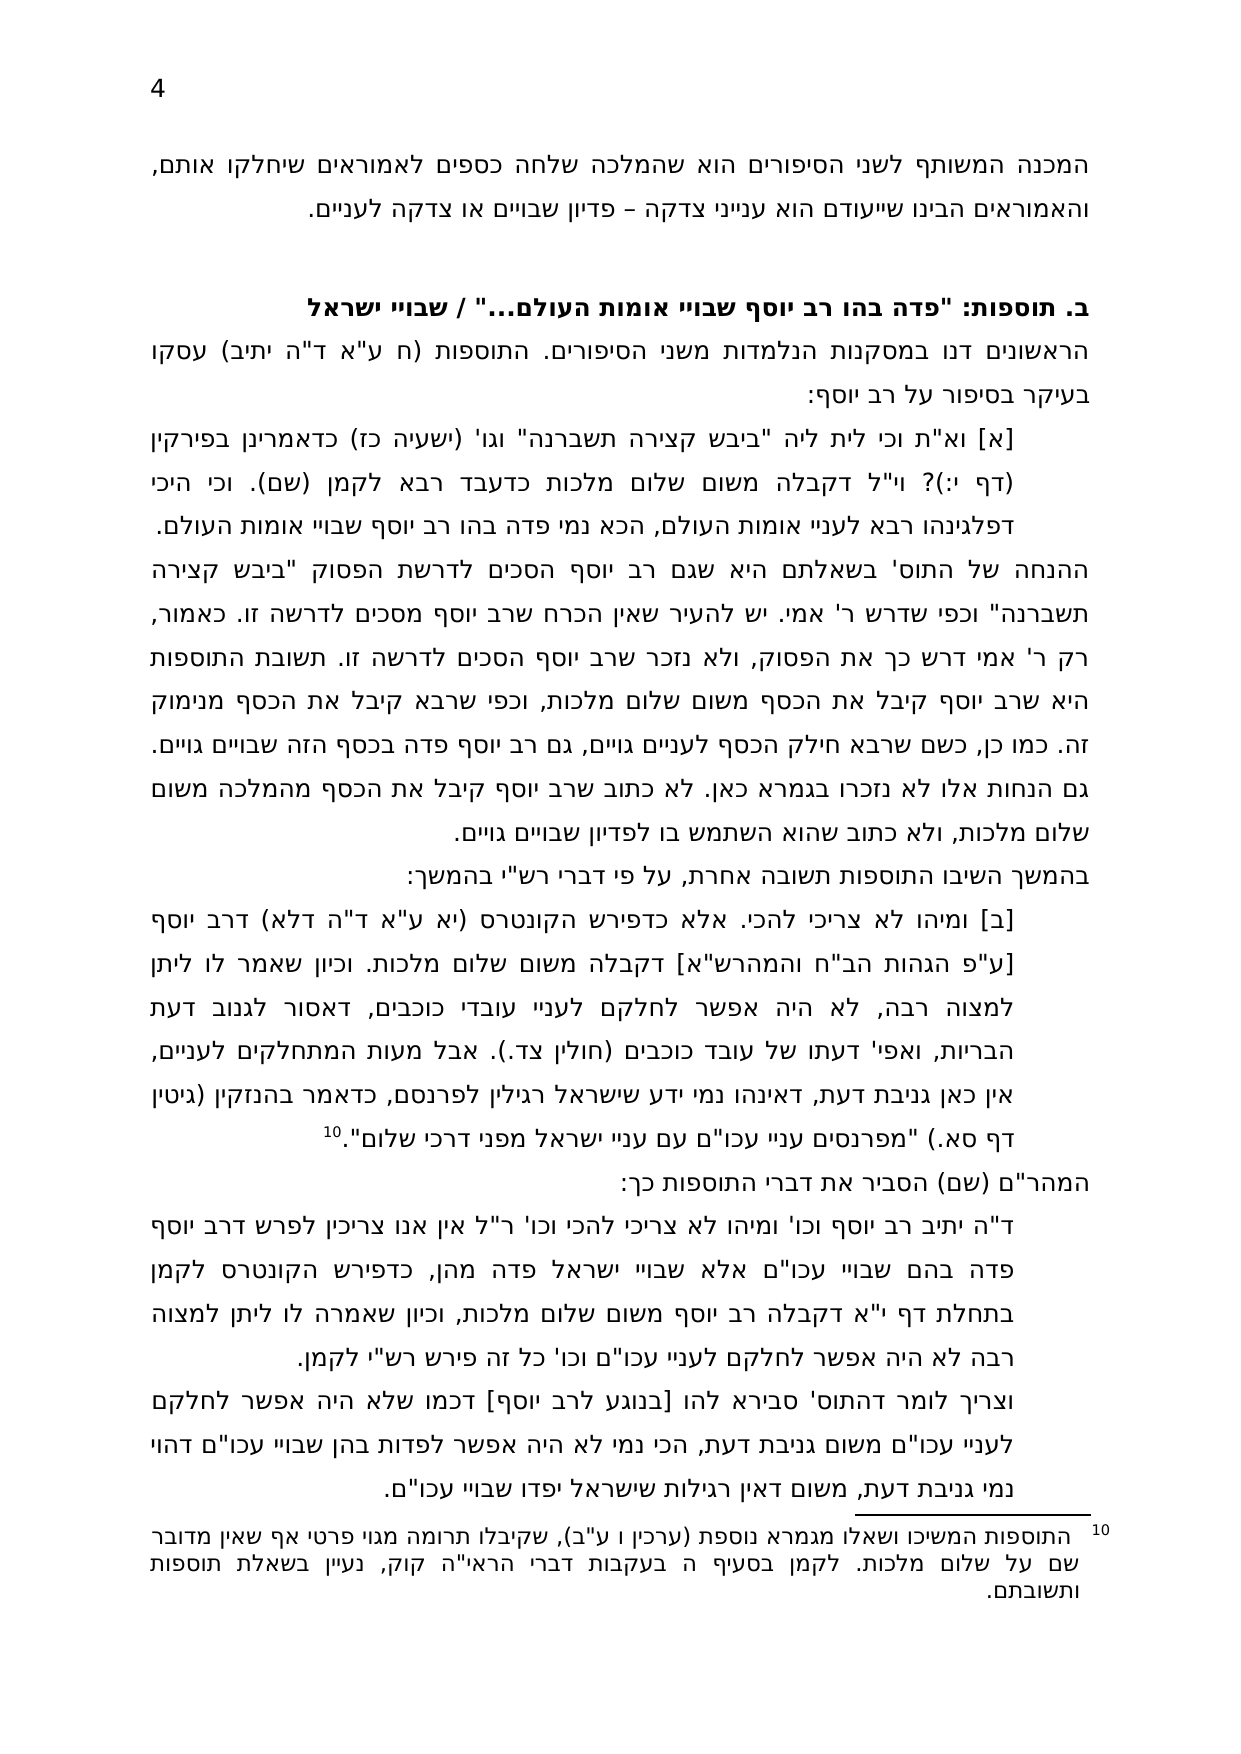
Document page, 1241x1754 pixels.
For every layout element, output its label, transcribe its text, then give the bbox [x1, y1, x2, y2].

text הראשונים דנו במסקנות הנלמדות משני הסיפורים. התוספות (ח ע"א ד"ה יתיב) עסקו בעיקר בסיפור על רב יוסף: [150, 336, 1090, 409]
text בהמשך השיבו התוספות תשובה אחרת, על פי דברי רש"י בהמשך: [150, 861, 1090, 891]
text ד"ה יתיב רב יוסף וכו' ומיהו לא צריכי להכי וכו' ר"ל אין אנו צריכין לפרש דרב יוסף פדה בהם שבויי עכו"ם אלא שבויי ישראל פדה מהן, כדפירש הקונטרס לקמן בתחלת דף י"א דקבלה רב יוסף משום שלום מלכות, וכיון שאמרה לו ליתן למצוה רבה לא היה אפשר לחלקם לעניי עכו"ם וכו' כל זה פירש רש"י לקמן. [150, 1211, 1015, 1372]
text המכנה המשותף לשני הסיפורים הוא שהמלכה שלחה כספים לאמוראים שיחלקו אותם, והאמוראים הבינו שייעודם הוא ענייני צדקה – פדיון שבויים או צדקה לעניים. [150, 150, 1090, 223]
text וצריך לומר דהתוס' סבירא להו [בנוגע לרב יוסף] דכמו שלא היה אפשר לחלקם לעניי עכו"ם משום גניבת דעת, הכי נמי לא היה אפשר לפדות בהן שבויי עכו"ם דהוי נמי גניבת דעת, משום דאין רגילות שישראל יפדו שבויי עכו"ם. [150, 1386, 1015, 1503]
text ההנחה של התוס' בשאלתם היא שגם רב יוסף הסכים לדרשת הפסוק "ביבש קצירה תשברנה" וכפי שדרש ר' אמי. יש להעיר שאין הכרח שרב יוסף מסכים לדרשה זו. כאמור, רק ר' אמי דרש כך את הפסוק, ולא נזכר שרב יוסף הסכים לדרשה זו. תשובת התוספות היא שרב יוסף קיבל את הכסף משום שלום מלכות, וכפי שרבא קיבל את הכסף מנימוק זה. כמו כן, כשם שרבא חילק הכסף לעניים גויים, גם רב יוסף פדה בכסף הזה שבויים גויים. גם הנחות אלו לא נזכרו בגמרא כאן. לא כתוב שרב יוסף קיבל את הכסף מהמלכה משום שלום מלכות, ולא כתוב שהוא השתמש בו לפדיון שבויים גויים. [150, 555, 1090, 847]
text [א] וא"ת וכי לית ליה "ביבש קצירה תשברנה" וגו' (ישעיה כז) כדאמרינן בפירקין (דף י:)? וי"ל דקבלה משום שלום מלכות כדעבד רבא לקמן (שם). וכי היכי דפלגינהו רבא לעניי אומות העולם, הכא נמי פדה בהו רב יוסף שבויי אומות העולם. [150, 424, 1015, 541]
text [ב] ומיהו לא צריכי להכי. אלא כדפירש הקונטרס (יא ע"א ד"ה דלא) דרב יוסף [ע"פ הגהות הב"ח והמהרש"א] דקבלה משום שלום מלכות. וכיון שאמר לו ליתן למצוה רבה, לא היה אפשר לחלקם לעניי עובדי כוכבים, דאסור לגנוב דעת הבריות, ואפי' דעתו של עובד כוכבים (חולין צד.). אבל מעות המתחלקים לעניים, אין כאן גניבת דעת, דאינהו נמי ידע שישראל רגילין לפרנסם, כדאמר בהנזקין (גיטין דף סא.) "מפרנסים עניי עכו"ם עם עניי ישראל מפני דרכי שלום". [150, 905, 1015, 1153]
subtitle ב. תוספות: "פדה בהו רב יוסף שבויי אומות העולם..." / שבויי ישראל [150, 293, 1090, 322]
text המהר"ם (שם) הסביר את דברי התוספות כך: [150, 1168, 1090, 1197]
